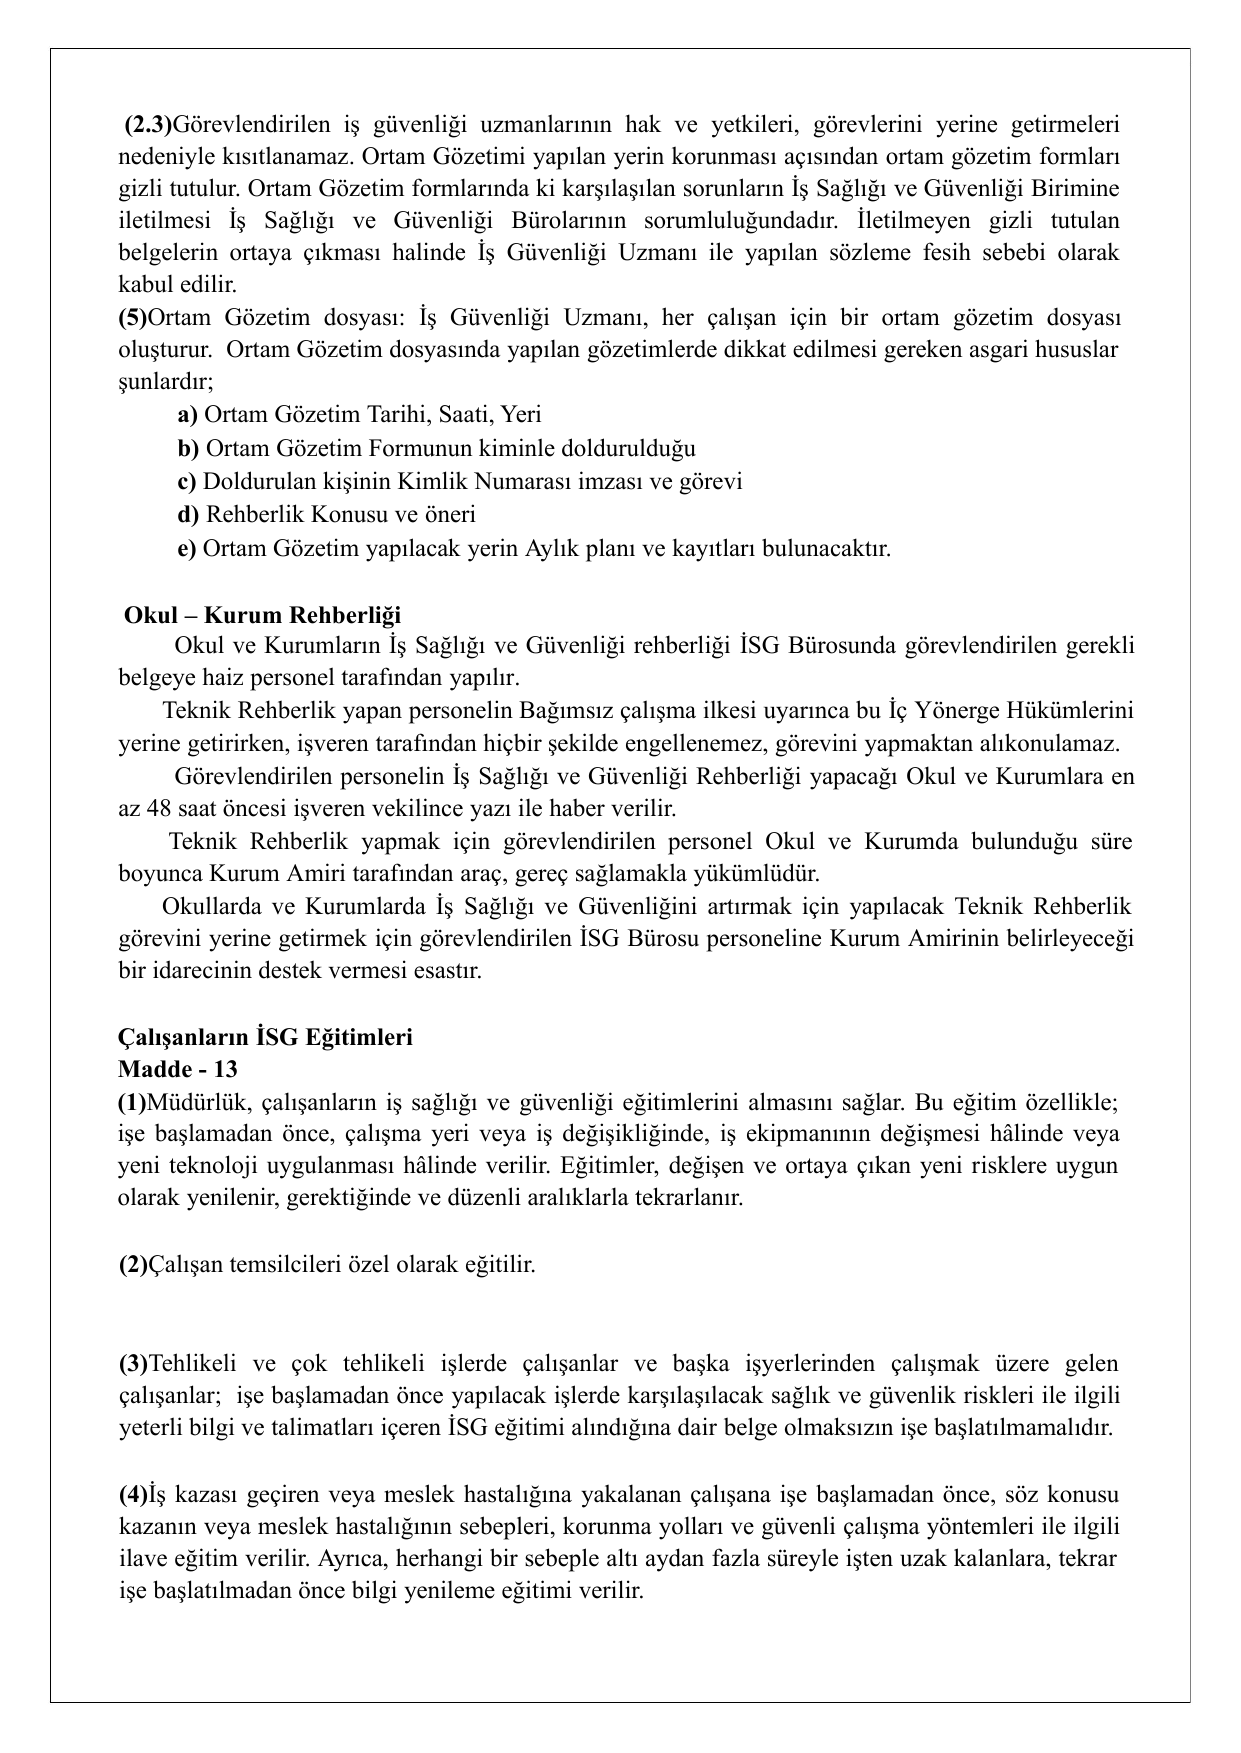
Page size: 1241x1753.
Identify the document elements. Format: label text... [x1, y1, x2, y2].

text işe başlatılmadan önce bilgi yenileme eğitimi verilir. [119, 1576, 1145, 1604]
text Teknik Rehberlik yapan personelin Bağımsız çalışma ilkesi uyarınca bu İç Yönerge Hükümlerini [162, 697, 1159, 724]
text şunlardır; [118, 367, 1145, 395]
text ÇalıĢanların ĠSG Eğitimleri [117, 1024, 1145, 1051]
text e) Ortam Gözetim yapılacak yerin Aylık planı ve kayıtları bulunacaktır. [177, 534, 919, 562]
text gizli tutulur. Ortam Gözetim formlarında ki karşılaşılan sorunların İş Sağlığı ve Güvenliği Birimine [118, 174, 1145, 202]
text (1)Müdürlük, çalışanların iş sağlığı ve güvenliği eğitimlerini almasını sağlar. Bu eğitim özellikle; [117, 1088, 1145, 1116]
text belgelerin ortaya çıkması halinde İş Güvenliği Uzmanı ile yapılan sözleme fesih sebebi olarak [118, 238, 1145, 266]
text işe başlamadan önce, çalışma yeri veya iş değişikliğinde, iş ekipmanının değişmesi hâlinde veya [117, 1120, 1145, 1147]
text ilave eğitim verilir. Ayrıca, herhangi bir sebeple altı aydan fazla süreyle işten uzak kalanlara, tekrar [119, 1544, 1145, 1572]
text (4)İş kazası geçiren veya meslek hastalığına yakalanan çalışana işe başlamadan önce, söz konusu [119, 1480, 1145, 1508]
text çalışanlar; işe başlamadan önce yapılacak işlerde karşılaşılacak sağlık ve güvenlik riskleri ile ilgili [119, 1382, 1144, 1409]
text belgeye haiz personel tarafından yapılır. [118, 664, 1159, 691]
text d) Rehberlik Konusu ve öneri [177, 501, 768, 528]
text yerine getirirken, işveren tarafından hiçbir şekilde engellenemez, görevini yapmaktan alıkonulamaz. [118, 729, 1159, 757]
text kazanın veya meslek hastalığının sebepleri, korunma yolları ve güvenli çalışma yöntemleri ile ilgili [119, 1512, 1145, 1540]
text Okul ve Kurumların İş Sağlığı ve Güvenliği rehberliği İSG Bürosunda görevlendirilen gerekli [174, 632, 1159, 659]
text b) Ortam Gözetim Formunun kiminle doldurulduğu [177, 434, 768, 462]
text c) Doldurulan kişinin Kimlik Numarası imzası ve görevi [177, 467, 768, 495]
text (3)Tehlikeli ve çok tehlikeli işlerde çalışanlar ve başka işyerlerinden çalışmak üzere gelen [119, 1350, 1144, 1377]
text Okullarda ve Kurumlarda İş Sağlığı ve Güvenliğini artırmak için yapılacak Teknik Rehberlik [162, 893, 1159, 920]
text kabul edilir. [118, 270, 1145, 298]
text görevini yerine getirmek için görevlendirilen İSG Bürosu personeline Kurum Amirinin belirleyeceği [118, 924, 1159, 952]
text bir idarecinin destek vermesi esastır. [118, 957, 1159, 984]
text (2)Çalışan temsilcileri özel olarak eğitilir. [119, 1250, 562, 1278]
text az 48 saat öncesi işveren vekilince yazı ile haber verilir. [118, 794, 1159, 822]
text Teknik Rehberlik yapmak için görevlendirilen personel Okul ve Kurumda bulunduğu süre [168, 827, 1159, 855]
text Okul – Kurum Rehberliği [123, 601, 1159, 629]
text (2.3)Görevlendirilen iş güvenliği uzmanlarının hak ve yetkileri, görevlerini yerine getirmeleri [124, 111, 1145, 138]
text Madde - 13 [117, 1055, 1145, 1083]
text oluşturur. Ortam Gözetim dosyasında yapılan gözetimlerde dikkat edilmesi gereken asgari hususlar [118, 336, 1145, 363]
text yeterli bilgi ve talimatları içeren İSG eğitimi alındığına dair belge olmaksızın işe başlatılmamalıdır. [119, 1414, 1144, 1441]
text a) Ortam Gözetim Tarihi, Saati, Yeri [177, 401, 768, 428]
text olarak yenilenir, gerektiğinde ve düzenli aralıklarla tekrarlanır. [117, 1184, 1145, 1211]
text (5)Ortam Gözetim dosyası: İş Güvenliği Uzmanı, her çalışan için bir ortam gözetim dosyası [118, 303, 1145, 331]
text Görevlendirilen personelin İş Sağlığı ve Güvenliği Rehberliği yapacağı Okul ve Kurumlara en [174, 762, 1159, 790]
text boyunca Kurum Amiri tarafından araç, gereç sağlamakla yükümlüdür. [118, 859, 1159, 887]
text nedeniyle kısıtlanamaz. Ortam Gözetimi yapılan yerin korunması açısından ortam gözetim formları [118, 142, 1145, 170]
text yeni teknoloji uygulanması hâlinde verilir. Eğitimler, değişen ve ortaya çıkan yeni risklere uygun [117, 1152, 1145, 1179]
picture [47, 46, 1193, 1705]
text iletilmesi İş Sağlığı ve Güvenliği Bürolarının sorumluluğundadır. İletilmeyen gizli tutulan [118, 207, 1145, 234]
